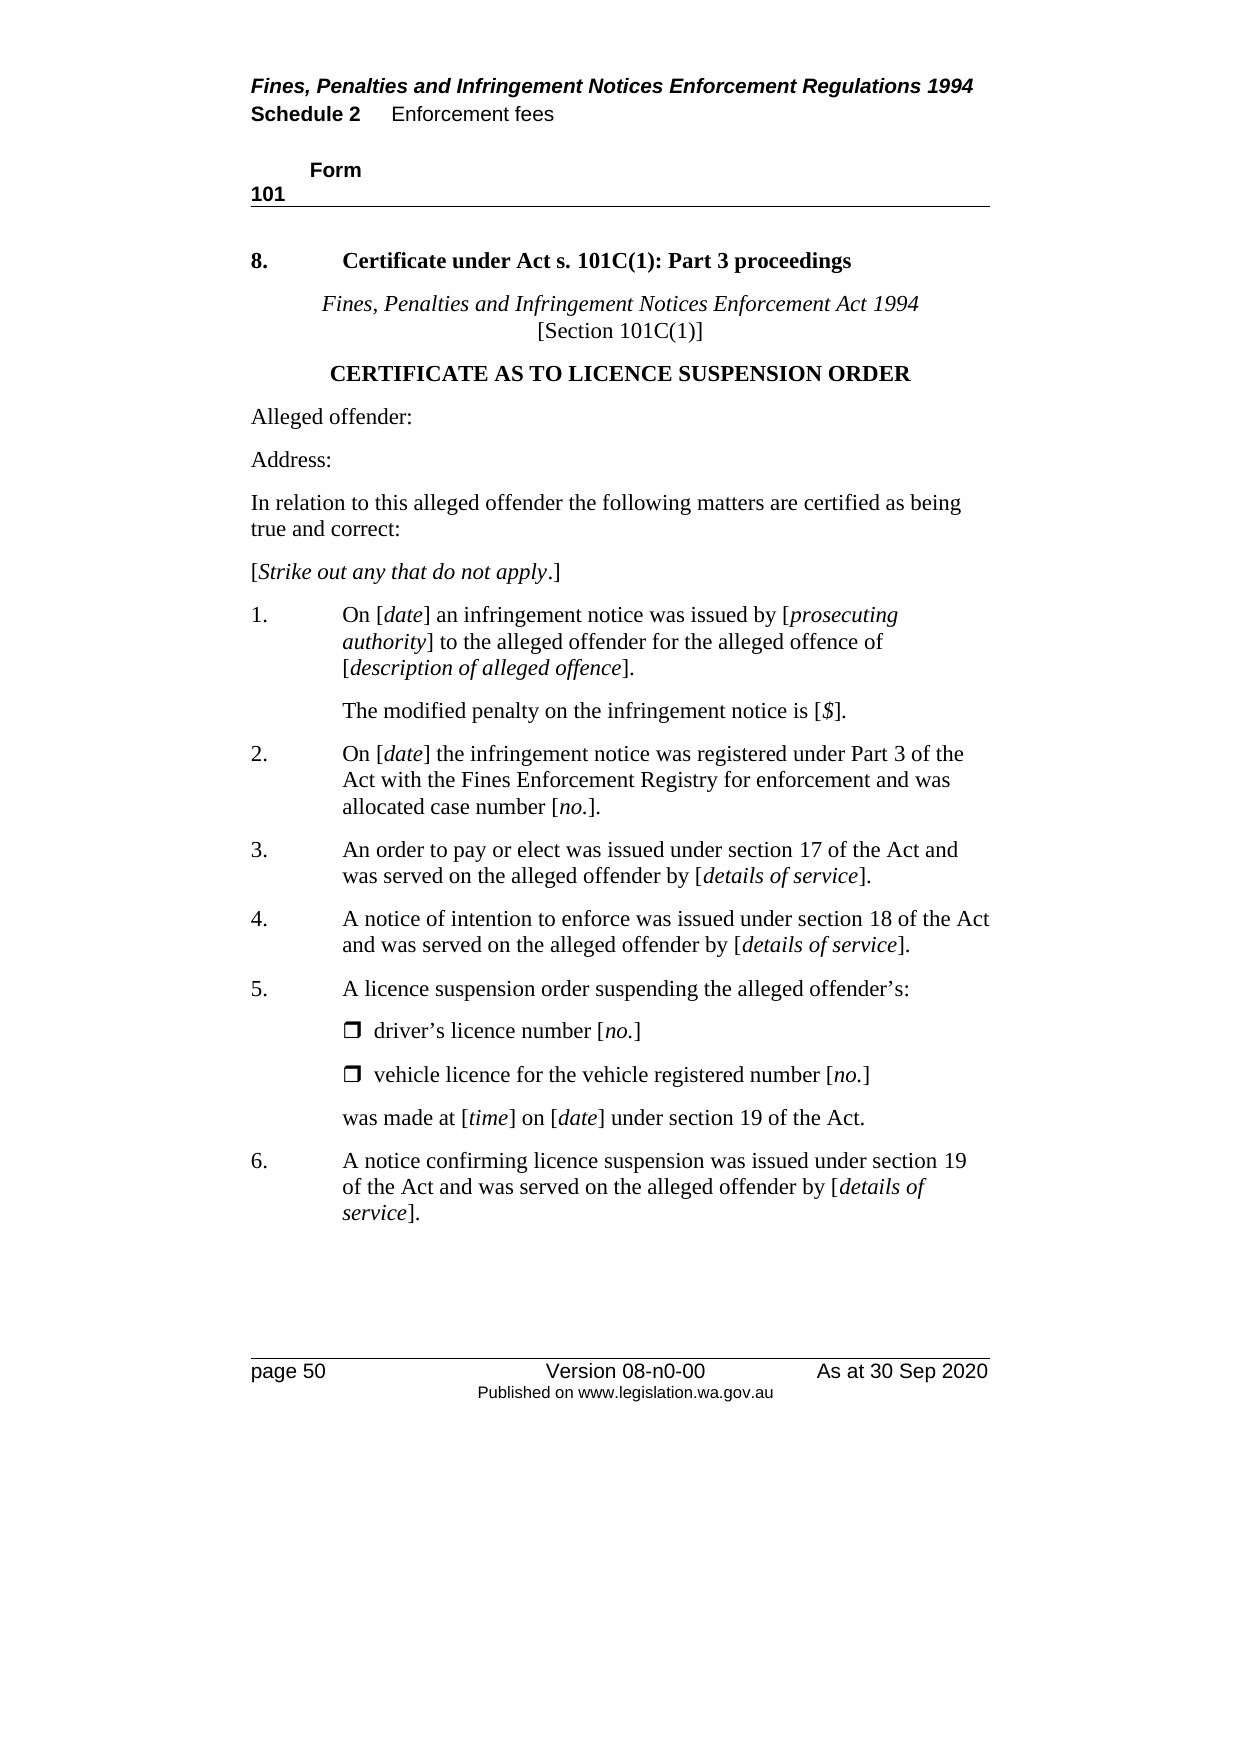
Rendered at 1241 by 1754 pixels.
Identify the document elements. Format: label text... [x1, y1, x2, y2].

text [Strike out any that do not apply.] [251, 558, 990, 585]
text 5. A licence suspension order suspending the alleged offender’s: [251, 974, 990, 1001]
text vehicle licence for the vehicle registered number [no.] [251, 1061, 990, 1087]
subtitle CERTIFICATE AS TO LICENCE SUSPENSION ORDER [251, 360, 990, 386]
text was made at [time] on [date] under section 19 of the Act. [251, 1104, 990, 1130]
text driver’s licence number [no.] [251, 1018, 990, 1044]
text The modified penalty on the infringement notice is [$]. [251, 697, 990, 723]
text 1. On [date] an infringement notice was issued by [prosecuting authority] to the alleged offender for the alleged offence of [description of alleged offence]. [251, 601, 990, 680]
text Alleged offender: [251, 403, 990, 429]
text 6. A notice confirming licence suspension was issued under section 19 of the Act and was served on the alleged offender by [details of service]. [251, 1147, 990, 1226]
text [Section 101C(1)] [251, 317, 990, 343]
text In relation to this alleged offender the following matters are certified as being true and correct: [251, 489, 990, 542]
subtitle 8. Certificate under Act s. 101C(1): Part 3 proceedings [251, 247, 990, 274]
text 4. A notice of intention to enforce was issued under section 18 of the Act and was served on the alleged offender by [details of service]. [251, 905, 990, 958]
text 2. On [date] the infringement notice was registered under Part 3 of the Act with the Fines Enforcement Registry for enforcement and was allocated case number [no.]. [251, 740, 990, 819]
text 3. An order to pay or elect was issued under section 17 of the Act and was served on the alleged offender by [details of service]. [251, 836, 990, 888]
text Fines, Penalties and Infringement Notices Enforcement Act 1994 [251, 291, 990, 317]
text Address: [251, 446, 990, 472]
